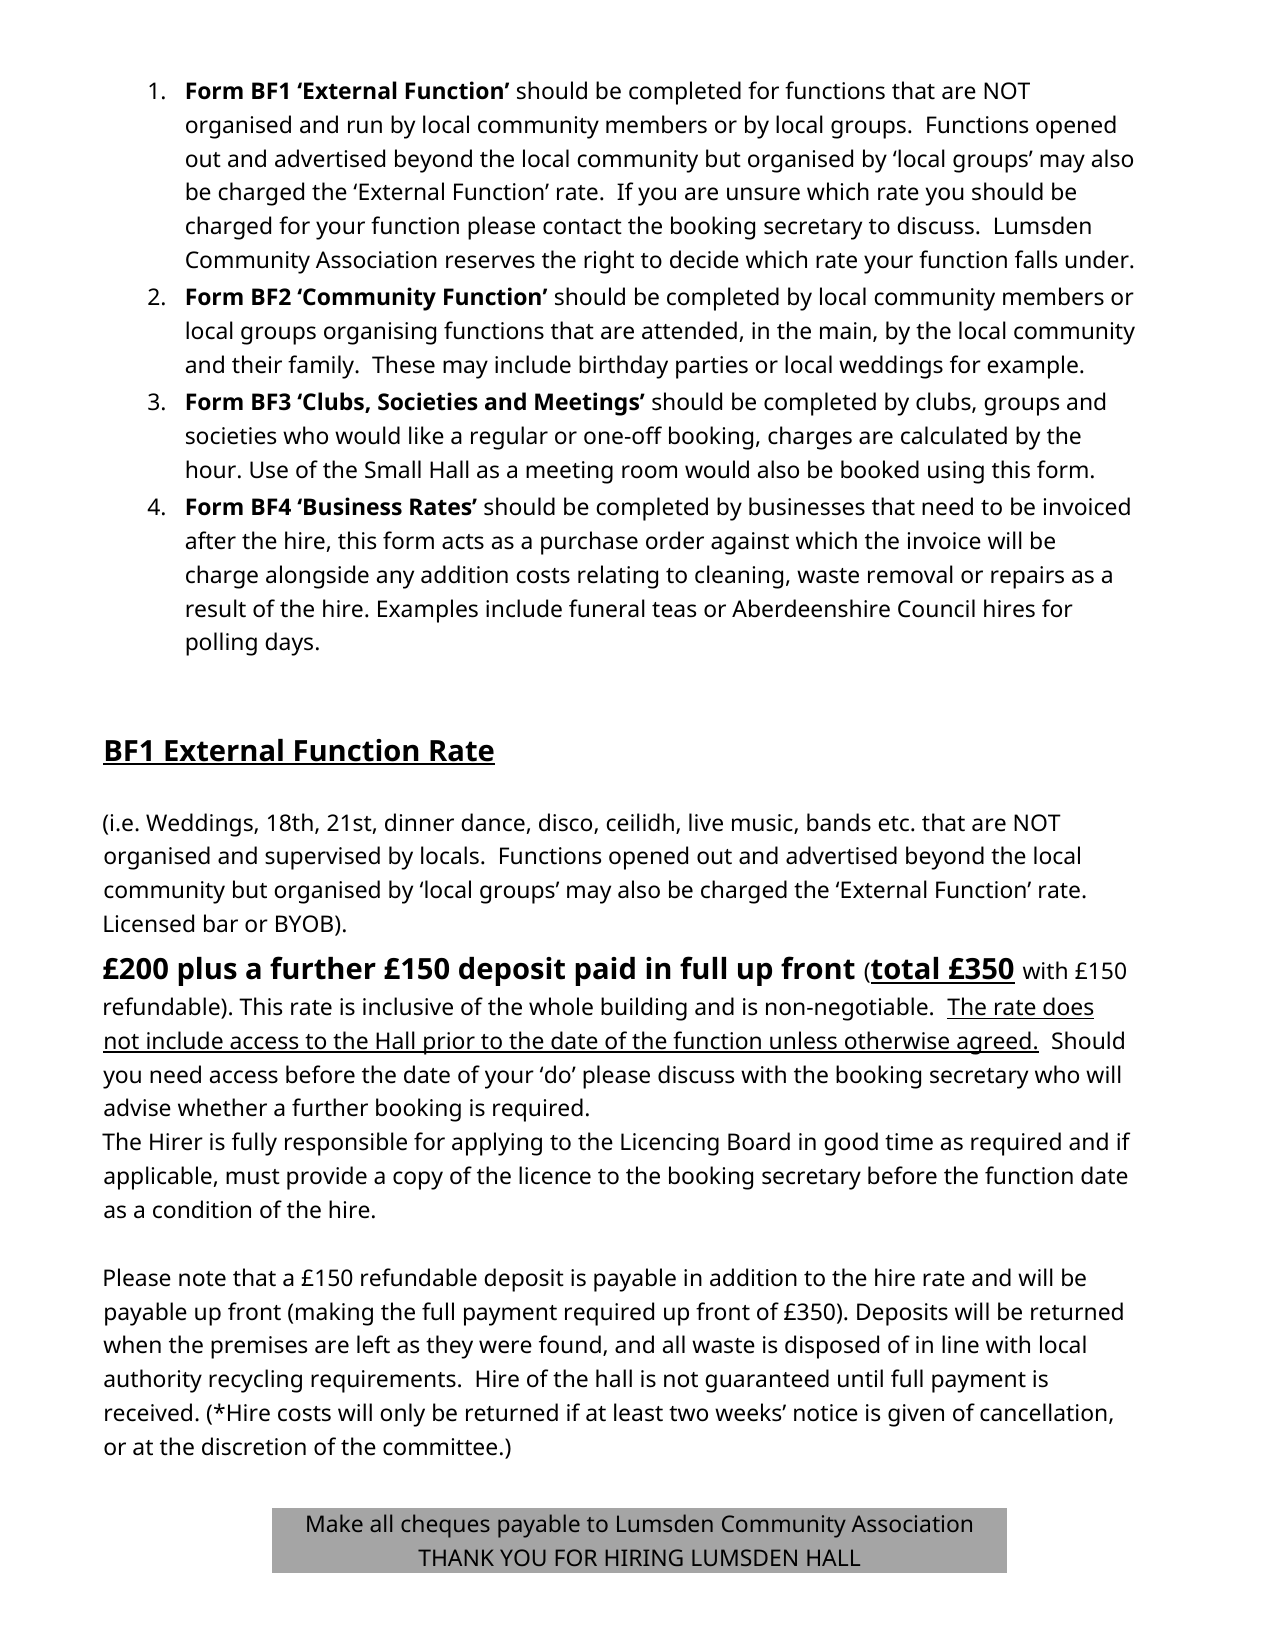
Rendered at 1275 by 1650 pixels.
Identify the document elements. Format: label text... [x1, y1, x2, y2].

text (i.e. Weddings, 18th, 21st, dinner dance, disco, ceilidh, live music, bands etc. that are NOT organised and supervised by locals. Functions opened out and advertised beyond the local community but organised by ‘local groups’ may also be charged the ‘External Function’ rate. [102, 807, 1136, 905]
text Licensed bar or BYOB). [102, 908, 1136, 939]
text £200 plus a further £150 deposit paid in full up front (total £350 with £150 [102, 948, 1137, 988]
list Form BF1 ‘External Function’ should be completed for functions that are NOT organised and run by local community members or by local groups. Functions opened out and advertised beyond the local community but organised by ‘local groups’ may also be charged the ‘External Function’ rate. If you are unsure which rate you should be charged for your function please contact the booking secretary to discuss. Lumsden Community Association reserves the right to decide which rate your function falls under. [147, 75, 1136, 275]
list Form BF4 ‘Business Rates’ should be completed by businesses that need to be invoiced after the hire, this form acts as a purchase order against which the invoice will be charge alongside any addition costs relating to cleaning, waste removal or repairs as a result of the hire. Examples include funeral teas or Aberdeenshire Council hires for polling days. [147, 491, 1136, 657]
subtitle BF1 External Function Rate [103, 730, 1137, 769]
text refundable). This rate is inclusive of the whole building and is non-negotiable. The rate does not include access to the Hall prior to the date of the function unless otherwise agreed. Should you need access before the date of your ‘do’ please discuss with the booking secretary who will advise whether a further booking is required. [102, 991, 1136, 1123]
text The Hirer is fully responsible for applying to the Licencing Board in good time as required and if applicable, must provide a copy of the licence to the booking secretary before the function date as a condition of the hire. [102, 1126, 1136, 1225]
list Form BF2 ‘Community Function’ should be completed by local community members or local groups organising functions that are attended, in the main, by the local community and their family. These may include birthday parties or local weddings for example. [147, 281, 1136, 380]
list Form BF3 ‘Clubs, Societies and Meetings’ should be completed by clubs, groups and societies who would like a regular or one-off booking, charges are calculated by the hour. Use of the Small Hall as a meeting room would also be booked using this form. [147, 386, 1136, 485]
text Please note that a £150 refundable deposit is payable in addition to the hire rate and will be payable up front (making the full payment required up front of £350). Deposits will be returned when the premises are left as they were found, and all waste is disposed of in line with local authority recycling requirements. Hire of the hall is not guaranteed until full payment is received. (*Hire costs will only be returned if at least two weeks’ notice is given of cancellation, or at the discretion of the committee.) [102, 1262, 1136, 1462]
